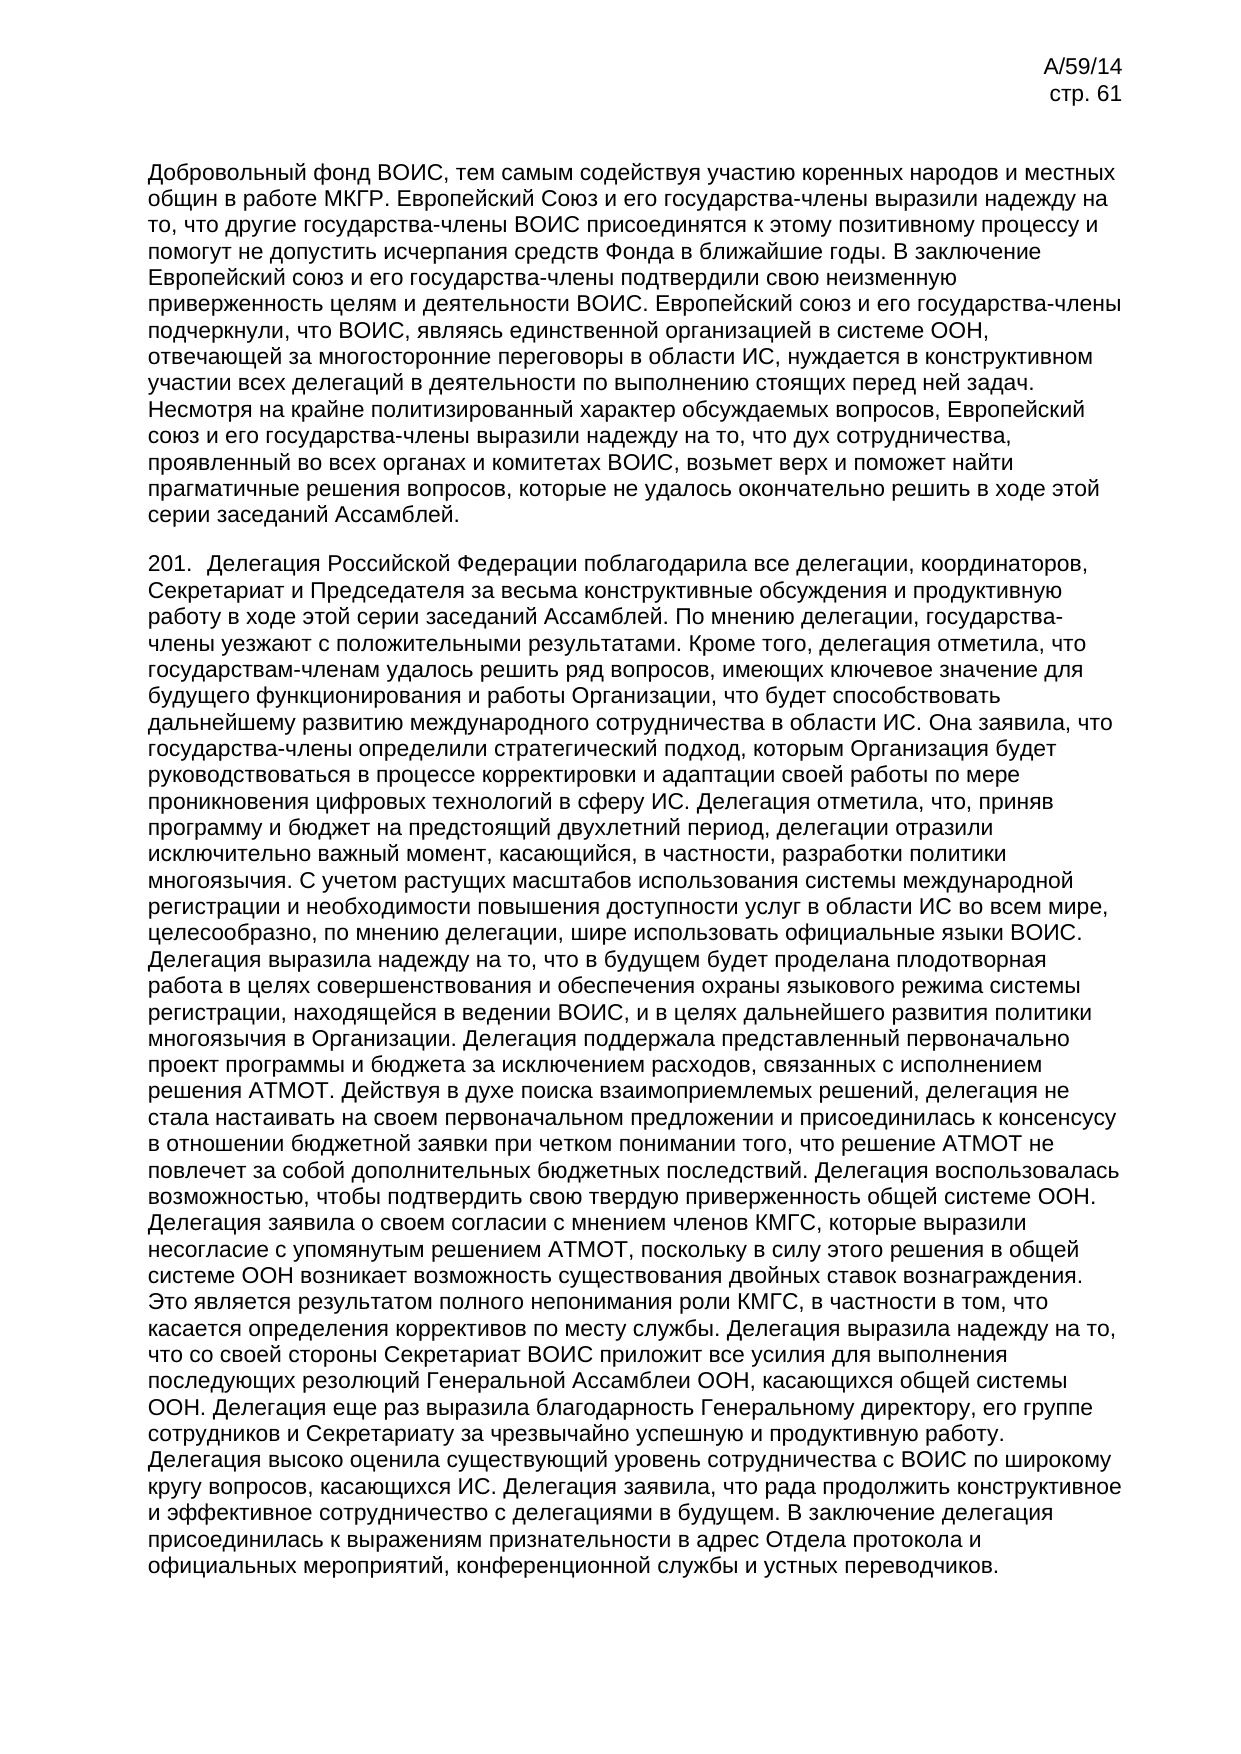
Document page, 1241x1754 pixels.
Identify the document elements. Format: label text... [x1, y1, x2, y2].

text Делегация Российской Федерации поблагодарила все делегации, координаторов, Секретариат и Председателя за весьма конструктивные обсуждения и продуктивную работу в ходе этой серии заседаний Ассамблей. По мнению делегации, государства-члены уезжают с положительными результатами. Кроме того, делегация отметила, что государствам-членам удалось решить ряд вопросов, имеющих ключевое значение для будущего функционирования и работы Организации, что будет способствовать дальнейшему развитию международного сотрудничества в области ИС. Она заявила, что государства-члены определили стратегический подход, которым Организация будет руководствоваться в процессе корректировки и адаптации своей работы по мере проникновения цифровых технологий в сферу ИС. Делегация отметила, что, приняв программу и бюджет на предстоящий двухлетний период, делегации отразили исключительно важный момент, касающийся, в частности, разработки политики многоязычия. С учетом растущих масштабов использования системы международной регистрации и необходимости повышения доступности услуг в области ИС во всем мире, целесообразно, по мнению делегации, шире использовать официальные языки ВОИС. Делегация выразила надежду на то, что в будущем будет проделана плодотворная работа в целях совершенствования и обеспечения охраны языкового режима системы регистрации, находящейся в ведении ВОИС, и в целях дальнейшего развития политики многоязычия в Организации. Делегация поддержала представленный первоначально проект программы и бюджета за исключением расходов, связанных с исполнением решения АТМОТ. Действуя в духе поиска взаимоприемлемых решений, делегация не стала настаивать на своем первоначальном предложении и присоединилась к консенсусу в отношении бюджетной заявки при четком понимании того, что решение АТМОТ не повлечет за собой дополнительных бюджетных последствий. Делегация воспользовалась возможностью, чтобы подтвердить свою твердую приверженность общей системе ООН. Делегация заявила о своем согласии с мнением членов КМГС, которые выразили несогласие с упомянутым решением АТМОТ, поскольку в силу этого решения в общей системе ООН возникает возможность существования двойных ставок вознаграждения. Это является результатом полного непонимания роли КМГС, в частности в том, что касается определения коррективов по месту службы. Делегация выразила надежду на то, что со своей стороны Секретариат ВОИС приложит все усилия для выполнения последующих резолюций Генеральной Ассамблеи ООН, касающихся общей системы ООН. Делегация еще раз выразила благодарность Генеральному директору, его группе сотрудников и Секретариату за чрезвычайно успешную и продуктивную работу. Делегация высоко оценила существующий уровень сотрудничества с ВОИС по широкому кругу вопросов, касающихся ИС. Делегация заявила, что рада продолжить конструктивное и эффективное сотрудничество с делегациями в будущем. В заключение делегация присоединилась к выражениям признательности в адрес Отдела протокола и официальных мероприятий, конференционной службы и устных переводчиков. [148, 550, 1122, 1578]
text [148, 158, 1122, 527]
